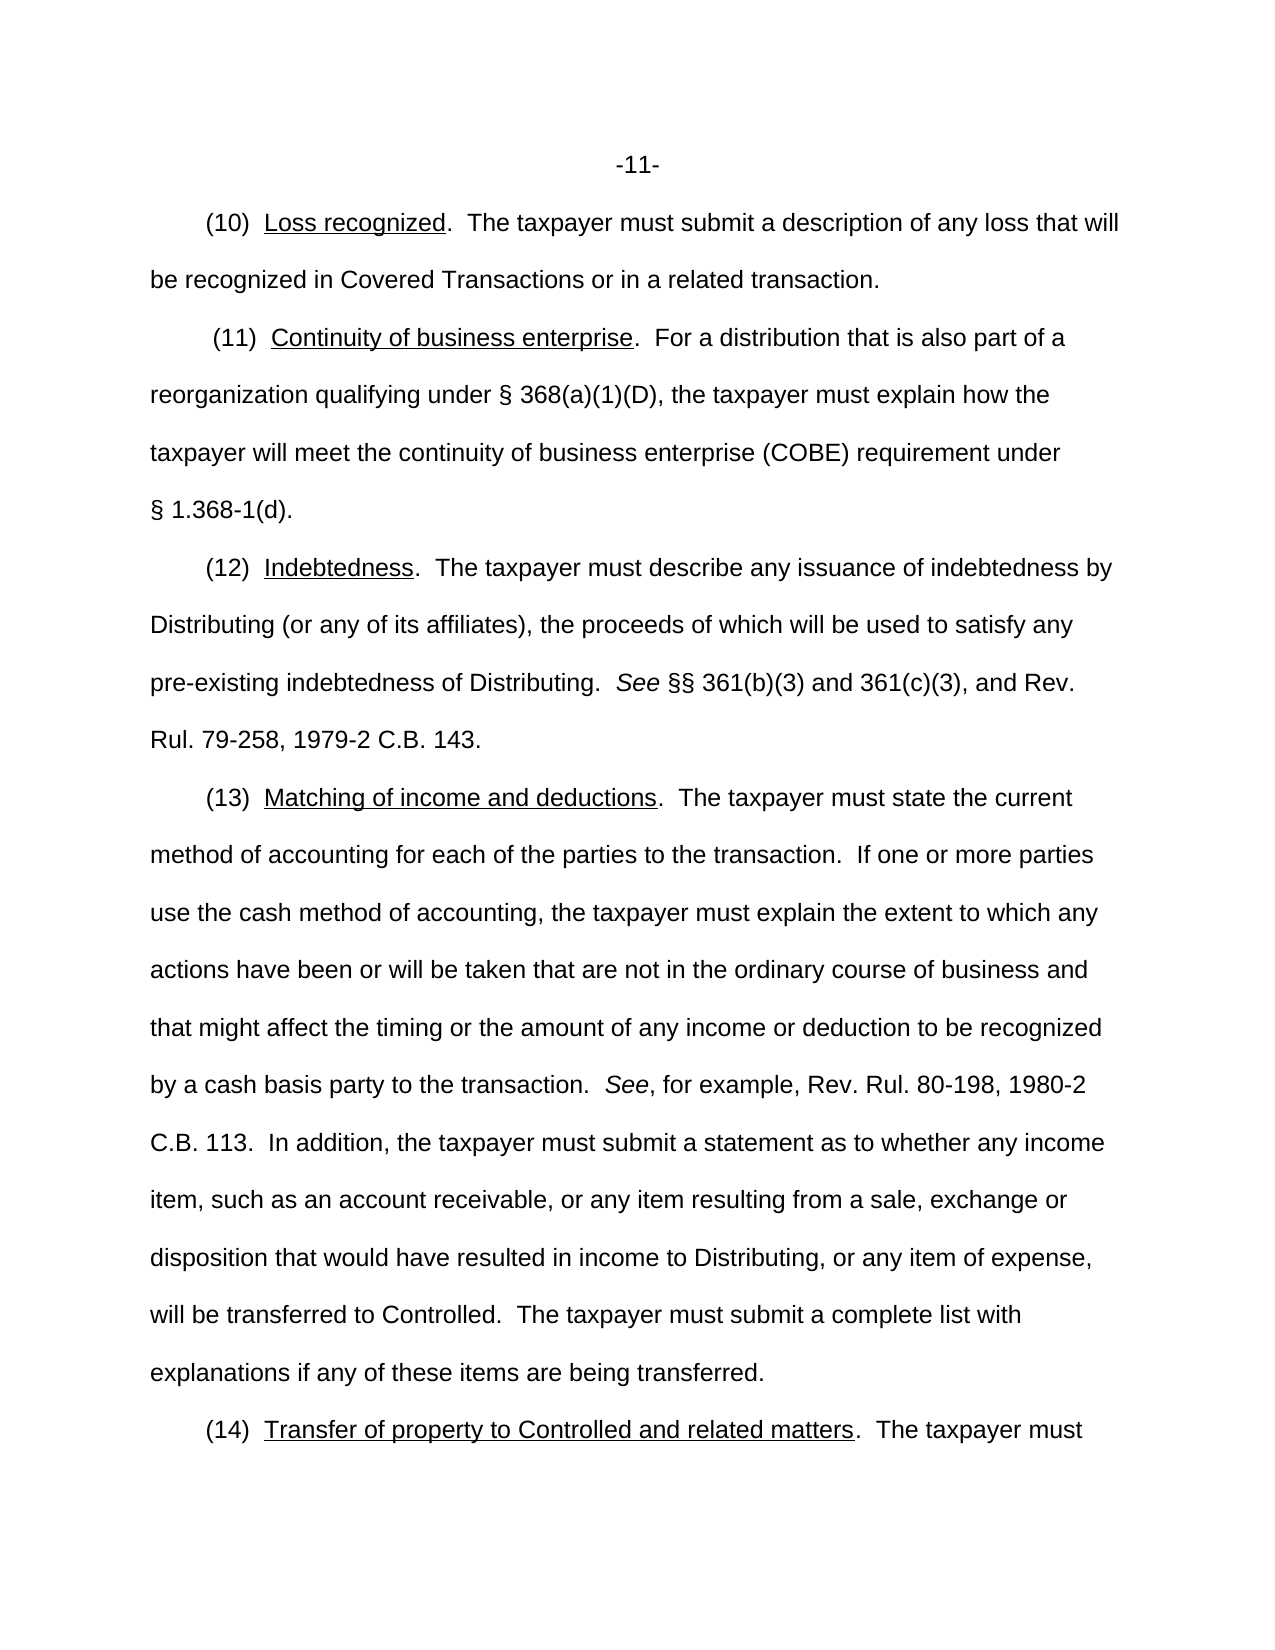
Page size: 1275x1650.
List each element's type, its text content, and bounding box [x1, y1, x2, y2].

text (10) Loss recognized. The taxpayer must submit a description of any loss that will be recognized in Covered Transactions or in a related transaction. [150, 207, 1125, 294]
text (11) Continuity of business enterprise. For a distribution that is also part of a reorganization qualifying under § 368(a)(1)(D), the taxpayer must explain how the taxpayer will meet the continuity of business enterprise (COBE) requirement under § 1.368-1(d). [150, 322, 1125, 524]
text (12) Indebtedness. The taxpayer must describe any issuance of indebtedness by Distributing (or any of its affiliates), the proceeds of which will be used to satisfy any pre-existing indebtedness of Distributing. See §§ 361(b)(3) and 361(c)(3), and Rev. Rul. 79-258, 1979-2 C.B. 143. [150, 552, 1125, 754]
text (13) Matching of income and deductions. The taxpayer must state the current method of accounting for each of the parties to the transaction. If one or more parties use the cash method of accounting, the taxpayer must explain the extent to which any actions have been or will be taken that are not in the ordinary course of business and that might affect the timing or the amount of any income or deduction to be recognized by a cash basis party to the transaction. See, for example, Rev. Rul. 80-198, 1980-2 C.B. 113. In addition, the taxpayer must submit a statement as to whether any income item, such as an account receivable, or any item resulting from a sale, exchange or disposition that would have resulted in income to Distributing, or any item of expense, will be transferred to Controlled. The taxpayer must submit a complete list with explanations if any of these items are being transferred. [150, 782, 1125, 1386]
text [150, 1415, 1125, 1444]
